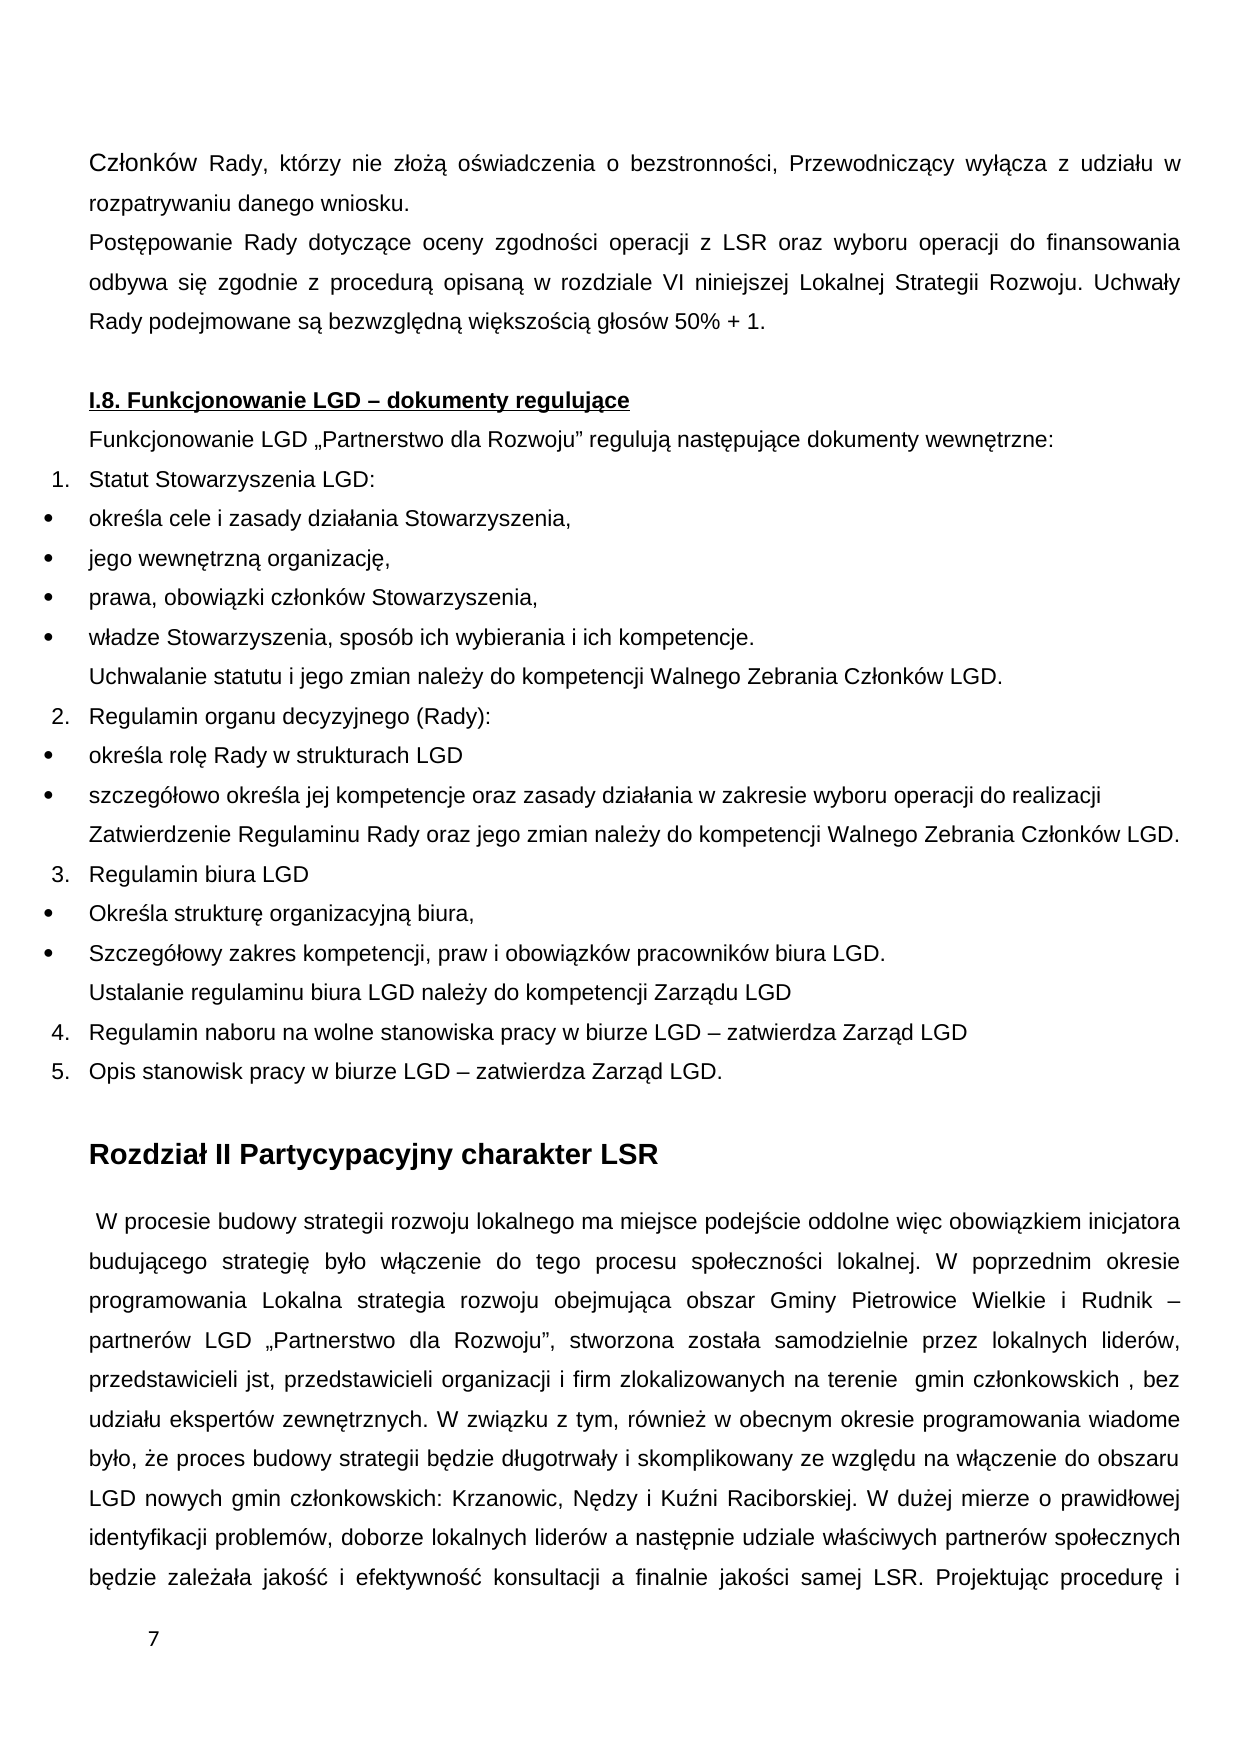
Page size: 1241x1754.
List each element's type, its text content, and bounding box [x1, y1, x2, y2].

list określa cele i zasady działania Stowarzyszenia, [44, 505, 1181, 532]
list prawa, obowiązki członków Stowarzyszenia, [44, 584, 1181, 611]
text Funkcjonowanie LGD „Partnerstwo dla Rozwoju” regulują następujące dokumenty wewnętrzne: [89, 426, 1181, 453]
text Członków Rady, którzy nie złożą oświadczenia o bezstronności, Przewodniczący wyłącza z udziału w rozpatrywaniu danego wniosku. [89, 148, 1181, 216]
list Regulamin naboru na wolne stanowiska pracy w biurze LGD – zatwierdza Zarząd LGD [51, 1019, 1211, 1045]
list Regulamin biura LGD [51, 861, 1211, 887]
list Szczegółowy zakres kompetencji, praw i obowiązków pracowników biura LGD. [44, 940, 1211, 966]
text Rozdział II Partycypacyjny charakter LSR [89, 1137, 1211, 1171]
text I.8. Funkcjonowanie LGD – dokumenty regulujące [89, 387, 1181, 413]
text Uchwalanie statutu i jego zmian należy do kompetencji Walnego Zebrania Członków LGD. [89, 663, 1181, 690]
list Statut Stowarzyszenia LGD: [51, 466, 1181, 492]
text Zatwierdzenie Regulaminu Rady oraz jego zmian należy do kompetencji Walnego Zebrania Członków LGD. [89, 821, 1181, 848]
text Postępowanie Rady dotyczące oceny zgodności operacji z LSR oraz wyboru operacji do finansowania odbywa się zgodnie z procedurą opisaną w rozdziale VI niniejszej Lokalnej Strategii Rozwoju. Uchwały Rady podejmowane są bezwzględną większością głosów 50% + 1. [89, 229, 1181, 334]
list określa rolę Rady w strukturach LGD [44, 742, 1181, 769]
list Określa strukturę organizacyjną biura, [44, 900, 1211, 927]
text Ustalanie regulaminu biura LGD należy do kompetencji Zarządu LGD [89, 979, 1211, 1006]
list władze Stowarzyszenia, sposób ich wybierania i ich kompetencje. [44, 624, 1181, 650]
list Regulamin organu decyzyjnego (Rady): [51, 703, 1181, 729]
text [89, 1208, 1181, 1590]
list jego wewnętrzną organizację, [44, 545, 1181, 571]
list Opis stanowisk pracy w biurze LGD – zatwierdza Zarząd LGD. [51, 1058, 1211, 1084]
list szczegółowo określa jej kompetencje oraz zasady działania w zakresie wyboru operacji do realizacji [44, 782, 1181, 808]
